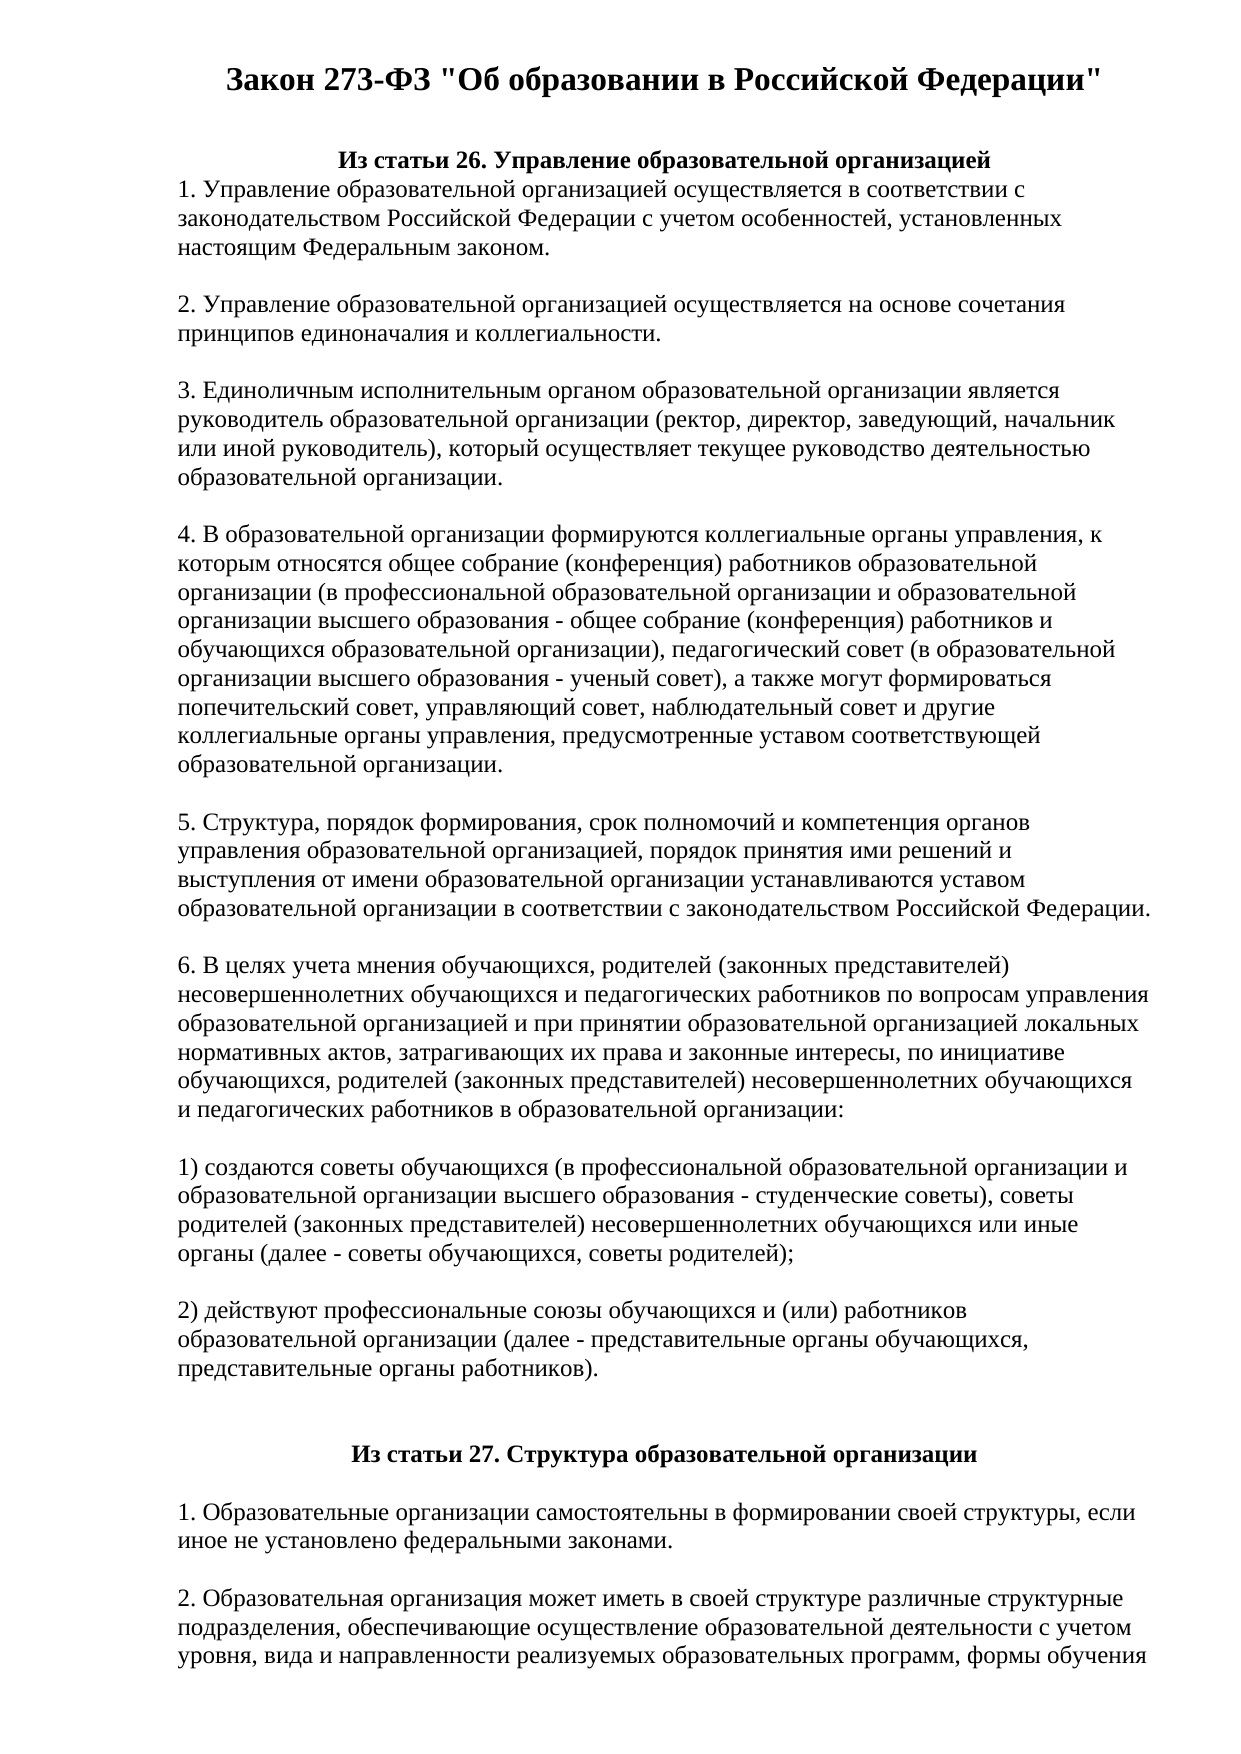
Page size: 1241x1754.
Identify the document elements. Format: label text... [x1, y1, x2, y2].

text 6. В целях учета мнения обучающихся, родителей (законных представителей) несовершеннолетних обучающихся и педагогических работников по вопросам управления образовательной организацией и при принятии образовательной организацией локальных нормативных актов, затрагивающих их права и законные интересы, по инициативе обучающихся, родителей (законных представителей) несовершеннолетних обучающихся и педагогических работников в образовательной организации: [177, 951, 1152, 1123]
text 2. Управление образовательной организацией осуществляется на основе сочетания принципов единоначалия и коллегиальности. [177, 289, 1152, 347]
text 2) действуют профессиональные союзы обучающихся и (или) работников образовательной организации (далее - представительные органы обучающихся, представительные органы работников). [177, 1296, 1152, 1382]
text 5. Структура, порядок формирования, срок полномочий и компетенция органов управления образовательной организацией, порядок принятия ими решений и выступления от имени образовательной организации устанавливаются уставом образовательной организации в соответствии с законодательством Российской Федерации. [177, 807, 1152, 922]
text 1) создаются советы обучающихся (в профессиональной образовательной организации и образовательной организации высшего образования - студенческие советы), советы родителей (законных представителей) несовершеннолетних обучающихся или иные органы (далее - советы обучающихся, советы родителей); [177, 1152, 1152, 1267]
text Закон 273-ФЗ "Об образовании в Российской Федерации" [177, 59, 1152, 97]
text Из статьи 27. Структура образовательной организации [177, 1439, 1152, 1468]
text 3. Единоличным исполнительным органом образовательной организации является руководитель образовательной организации (ректор, директор, заведующий, начальник или иной руководитель), который осуществляет текущее руководство деятельностью образовательной организации. [177, 376, 1152, 491]
text 1. Управление образовательной организацией осуществляется в соответствии с законодательством Российской Федерации с учетом особенностей, установленных настоящим Федеральным законом. [177, 174, 1152, 261]
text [177, 1583, 1152, 1669]
text 1. Образовательные организации самостоятельны в формировании своей структуры, если иное не установлено федеральными законами. [177, 1497, 1152, 1554]
text 4. В образовательной организации формируются коллегиальные органы управления, к которым относятся общее собрание (конференция) работников образовательной организации (в профессиональной образовательной организации и образовательной организации высшего образования - общее собрание (конференция) работников и обучающихся образовательной организации), педагогический совет (в образовательной организации высшего образования - ученый совет), а также могут формироваться попечительский совет, управляющий совет, наблюдательный совет и другие коллегиальные органы управления, предусмотренные уставом соответствующей образовательной организации. [177, 519, 1152, 778]
text Из статьи 26. Управление образовательной организацией [177, 146, 1152, 174]
